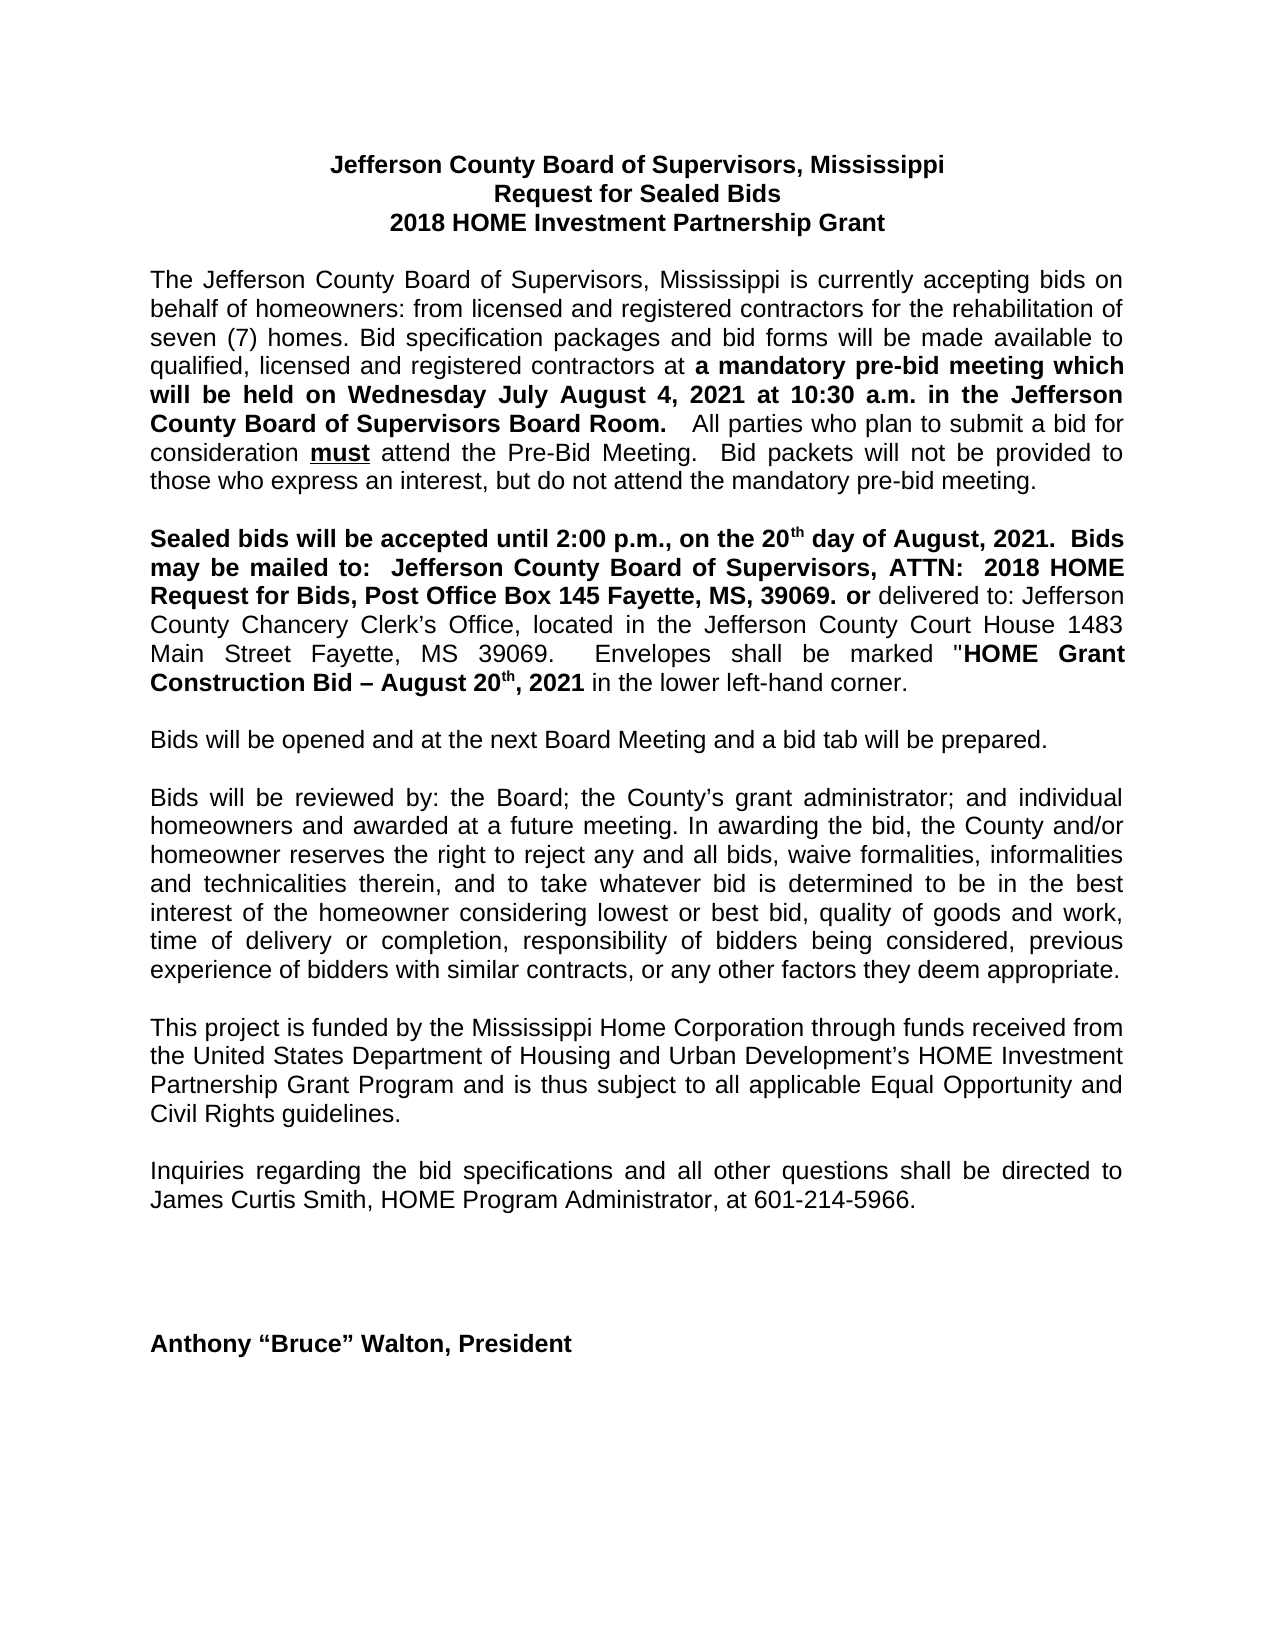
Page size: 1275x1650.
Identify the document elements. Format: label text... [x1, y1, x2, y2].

text This project is funded by the Mississippi Home Corporation through funds received from the United States Department of Housing and Urban Development’s HOME Investment Partnership Grant Program and is thus subject to all applicable Equal Opportunity and Civil Rights guidelines. [150, 1012, 1125, 1127]
text Bids will be opened and at the next Board Meeting and a bid tab will be prepared. [150, 725, 1125, 754]
text 2018 HOME Investment Partnership Grant [150, 207, 1125, 236]
text Sealed bids will be accepted until 2:00 p.m., on the 20th day of August, 2021. Bids may be mailed to: Jefferson County Board of Supervisors, ATTN: 2018 HOME Request for Bids, Post Office Box 145 Fayette, MS, 39069. or delivered to: Jefferson County Chancery Clerk’s Office, located in the Jefferson County Court House 1483 Main Street Fayette, MS 39069. Envelopes shall be marked "HOME Grant Construction Bid – August 20th, 2021 in the lower left-hand corner. [150, 524, 1125, 696]
text Request for Sealed Bids [150, 179, 1125, 207]
text Anthony “Bruce” Walton, President [150, 1329, 1125, 1357]
text Bids will be reviewed by: the Board; the County’s grant administrator; and individual homeowners and awarded at a future meeting. In awarding the bid, the County and/or homeowner reserves the right to reject any and all bids, waive formalities, informalities and technicalities therein, and to take whatever bid is determined to be in the best interest of the homeowner considering lowest or best bid, quality of goods and work, time of delivery or completion, responsibility of bidders being considered, previous experience of bidders with similar contracts, or any other factors they deem appropriate. [150, 782, 1125, 984]
text Inquiries regarding the bid specifications and all other questions shall be directed to James Curtis Smith, HOME Program Administrator, at 601-214-5966. [150, 1156, 1125, 1214]
text The Jefferson County Board of Supervisors, Mississippi is currently accepting bids on behalf of homeowners: from licensed and registered contractors for the rehabilitation of seven (7) homes. Bid specification packages and bid forms will be made available to qualified, licensed and registered contractors at a mandatory pre-bid meeting which will be held on Wednesday July August 4, 2021 at 10:30 a.m. in the Jefferson County Board of Supervisors Board Room. All parties who plan to submit a bid for consideration must attend the Pre-Bid Meeting. Bid packets will not be provided to those who express an interest, but do not attend the mandatory pre-bid meeting. [150, 265, 1125, 495]
text Jefferson County Board of Supervisors, Mississippi [150, 150, 1125, 179]
